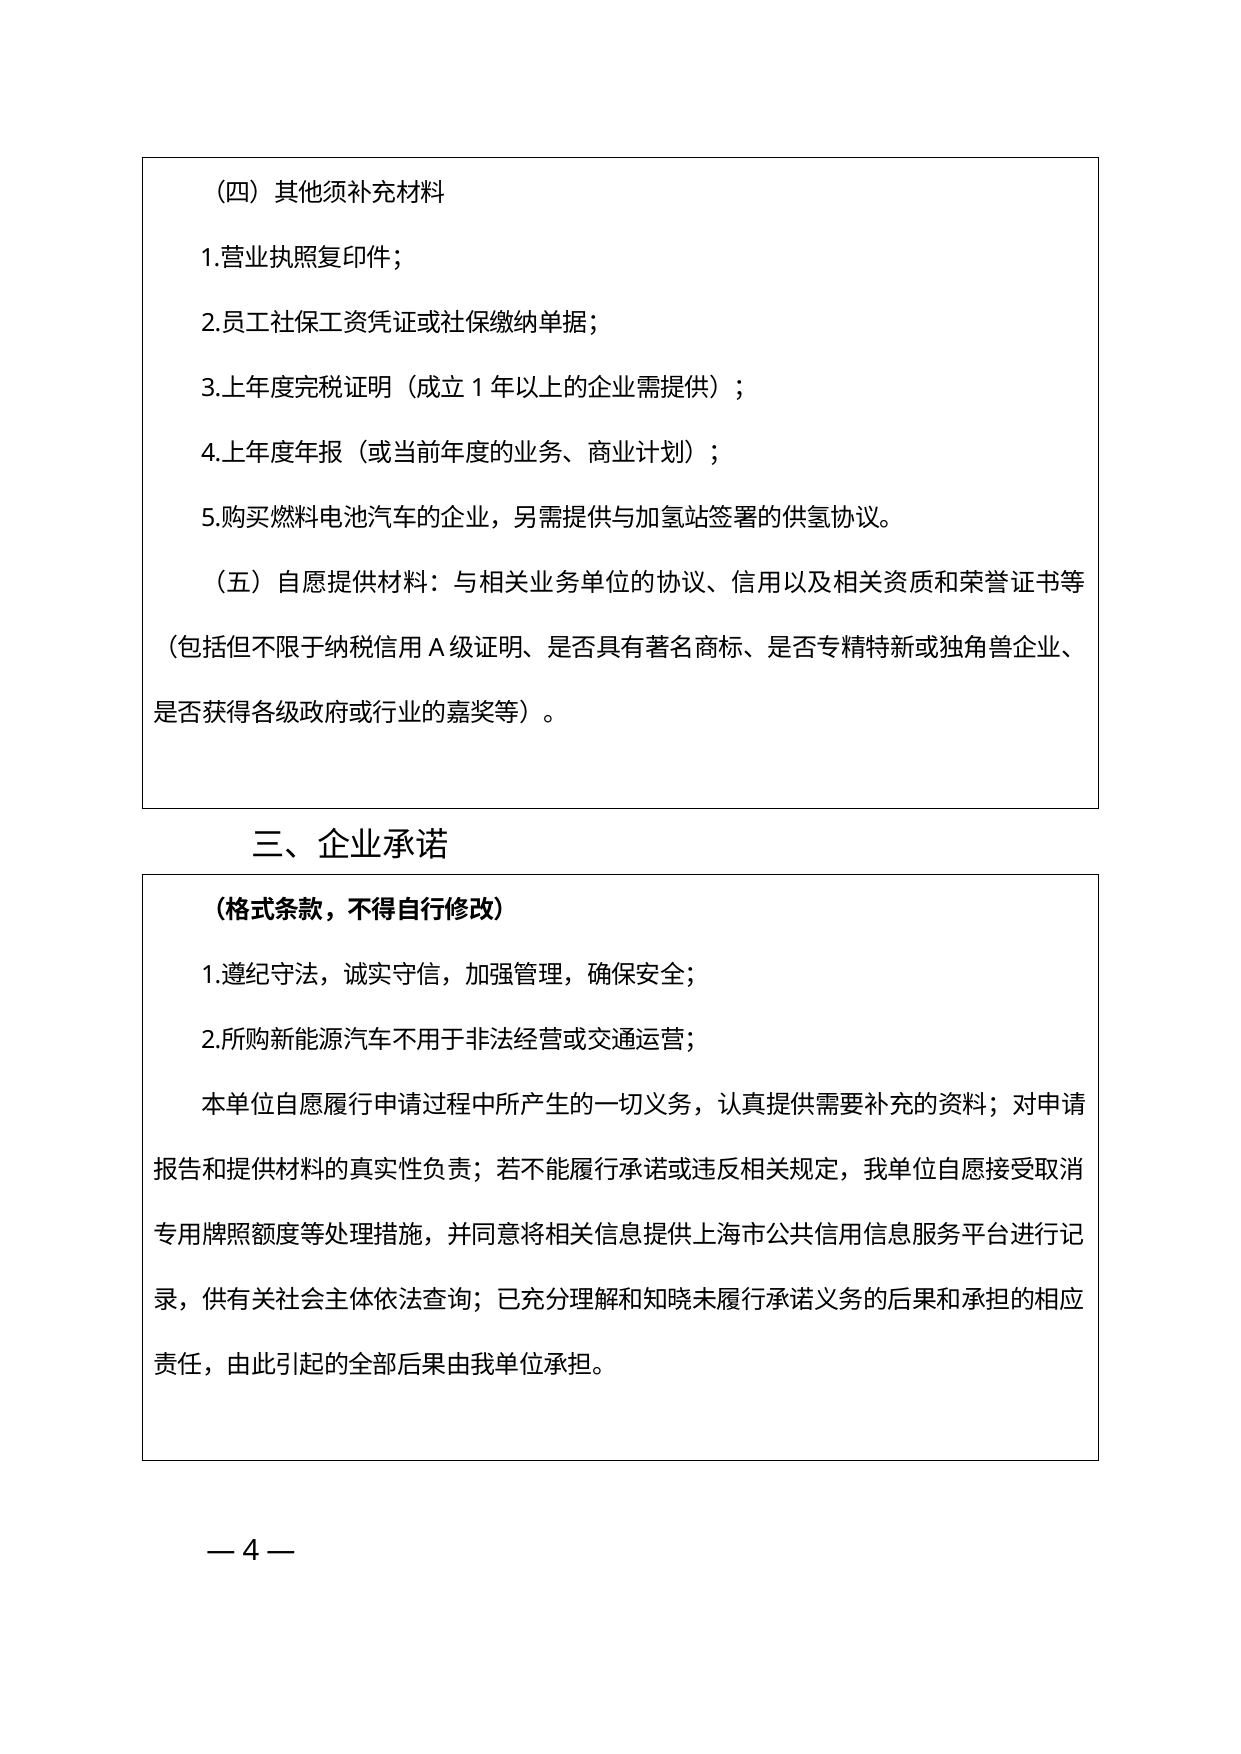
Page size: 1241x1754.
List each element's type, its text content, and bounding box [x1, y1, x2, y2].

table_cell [143, 158, 1098, 808]
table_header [143, 875, 1098, 1460]
text 三、企业承诺 [187, 809, 1053, 874]
